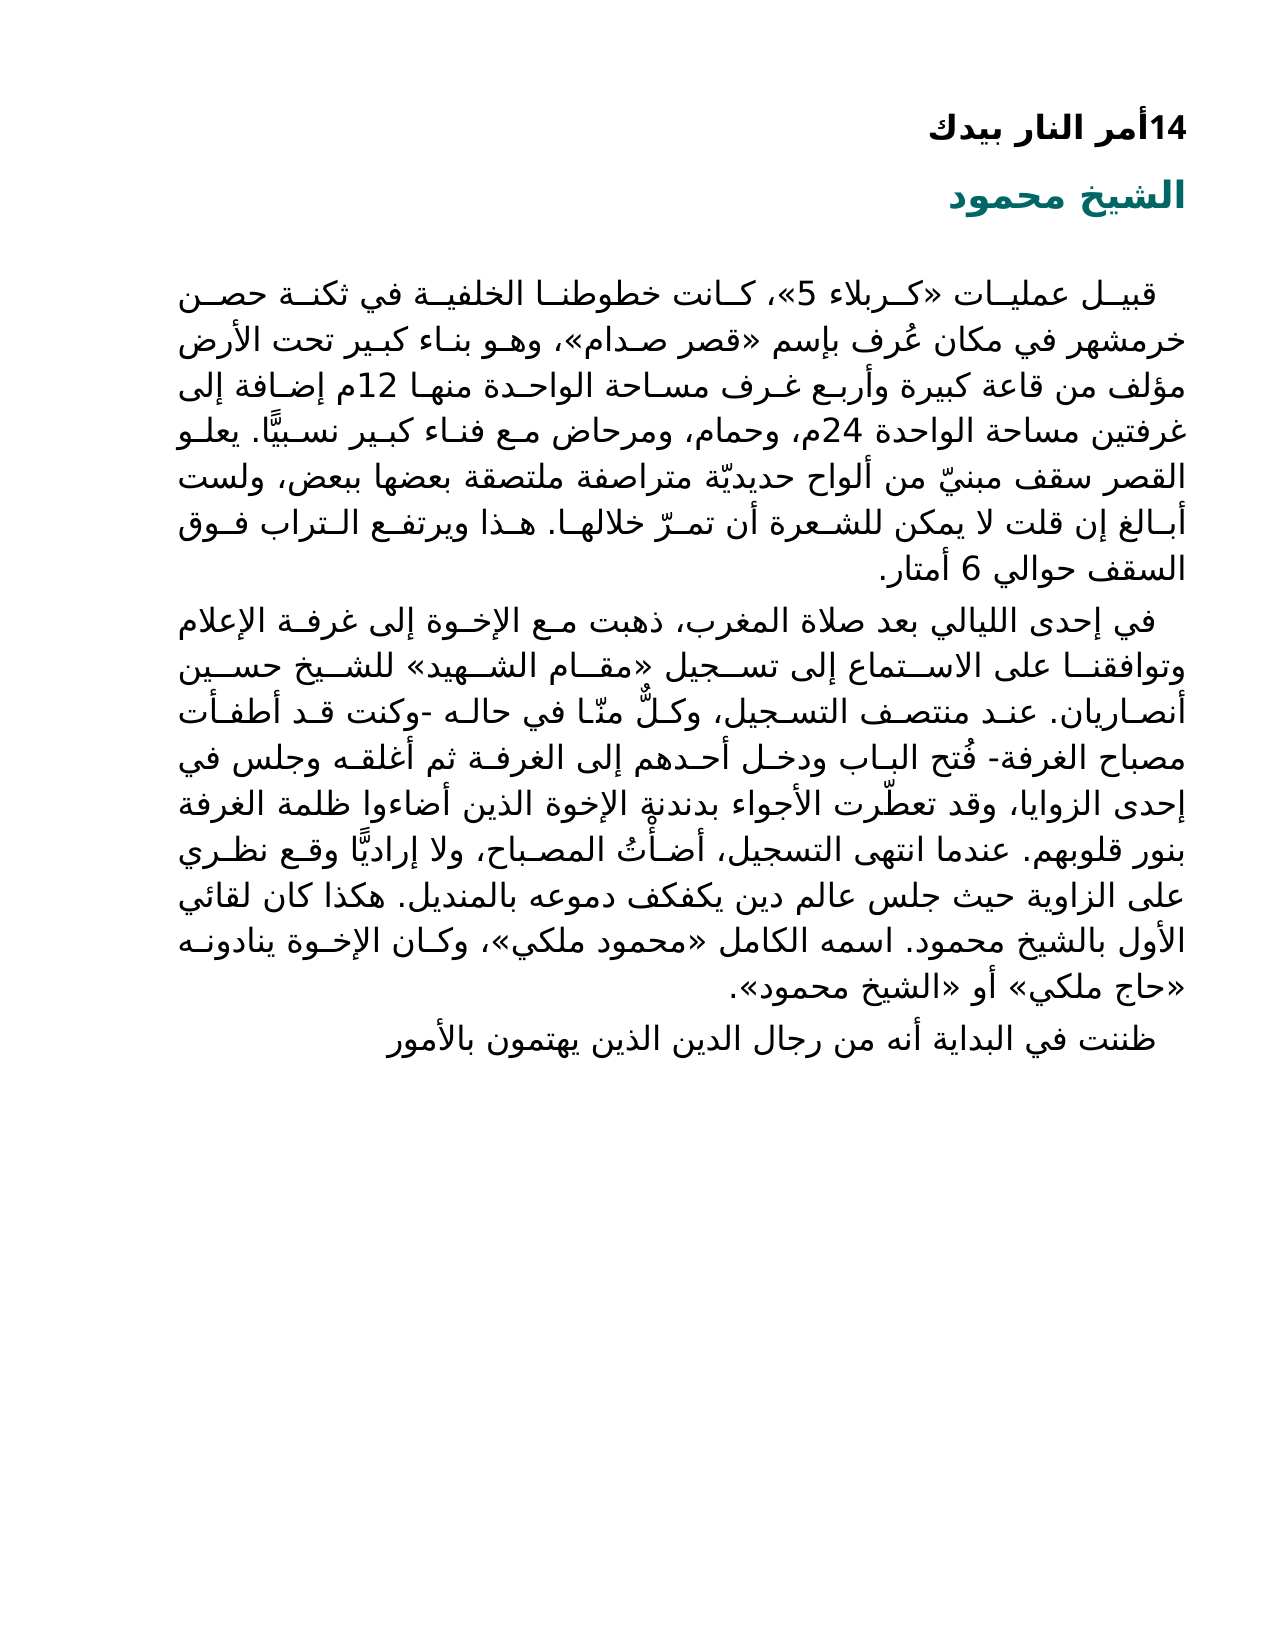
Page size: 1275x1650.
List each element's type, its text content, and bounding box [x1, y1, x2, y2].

text قبيل عمليات «كربلاء 5»، كانت خطوطنا الخلفية في ثكنة حصن خرمشهر في مكان عُرف بإسم «قصر صدام»، وهو بناء كبير تحت الأرض مؤلف من قاعة كبيرة وأربع غرف مساحة الواحدة منها 12م إضافة إلى غرفتين مساحة الواحدة 24م، وحمام، ومرحاض مع فناء كبير نسبيًّا. يعلو القصر سقف مبنيّ من ألواح حديديّة متراصفة ملتصقة بعضها ببعض، ولست أبالغ إن قلت لا يمكن للشعرة أن تمرّ خلالها. هذا ويرتفع التراب فوق السقف حوالي 6 أمتار. [177, 267, 1186, 588]
text في إحدى الليالي بعد صلاة المغرب، ذهبت مع الإخوة إلى غرفة الإعلام وتوافقنا على الاستماع إلى تسجيل «مقام الشهيد» للشيخ حسين أنصاريان. عند منتصف التسجيل، وكلٌّ منّا في حاله -وكنت قد أطفأت مصباح الغرفة- فُتح الباب ودخل أحدهم إلى الغرفة ثم أغلقه وجلس في إحدى الزوايا، وقد تعطّرت الأجواء بدندنة الإخوة الذين أضاءوا ظلمة الغرفة بنور قلوبهم. عندما انتهى التسجيل، أضأْتُ المصباح، ولا إراديًّا وقع نظري على الزاوية حيث جلس عالم دين يكفكف دموعه بالمنديل. هكذا كان لقائي الأول بالشيخ محمود. اسمه الكامل «محمود ملكي»، وكان الإخوة ينادونه «حاج ملكي» أو «الشيخ محمود». [177, 594, 1186, 1007]
text ظننت في البداية أنه من رجال الدين الذين يهتمون بالأمور [177, 1013, 1186, 1058]
subtitle الشيخ محمود [177, 174, 1186, 218]
